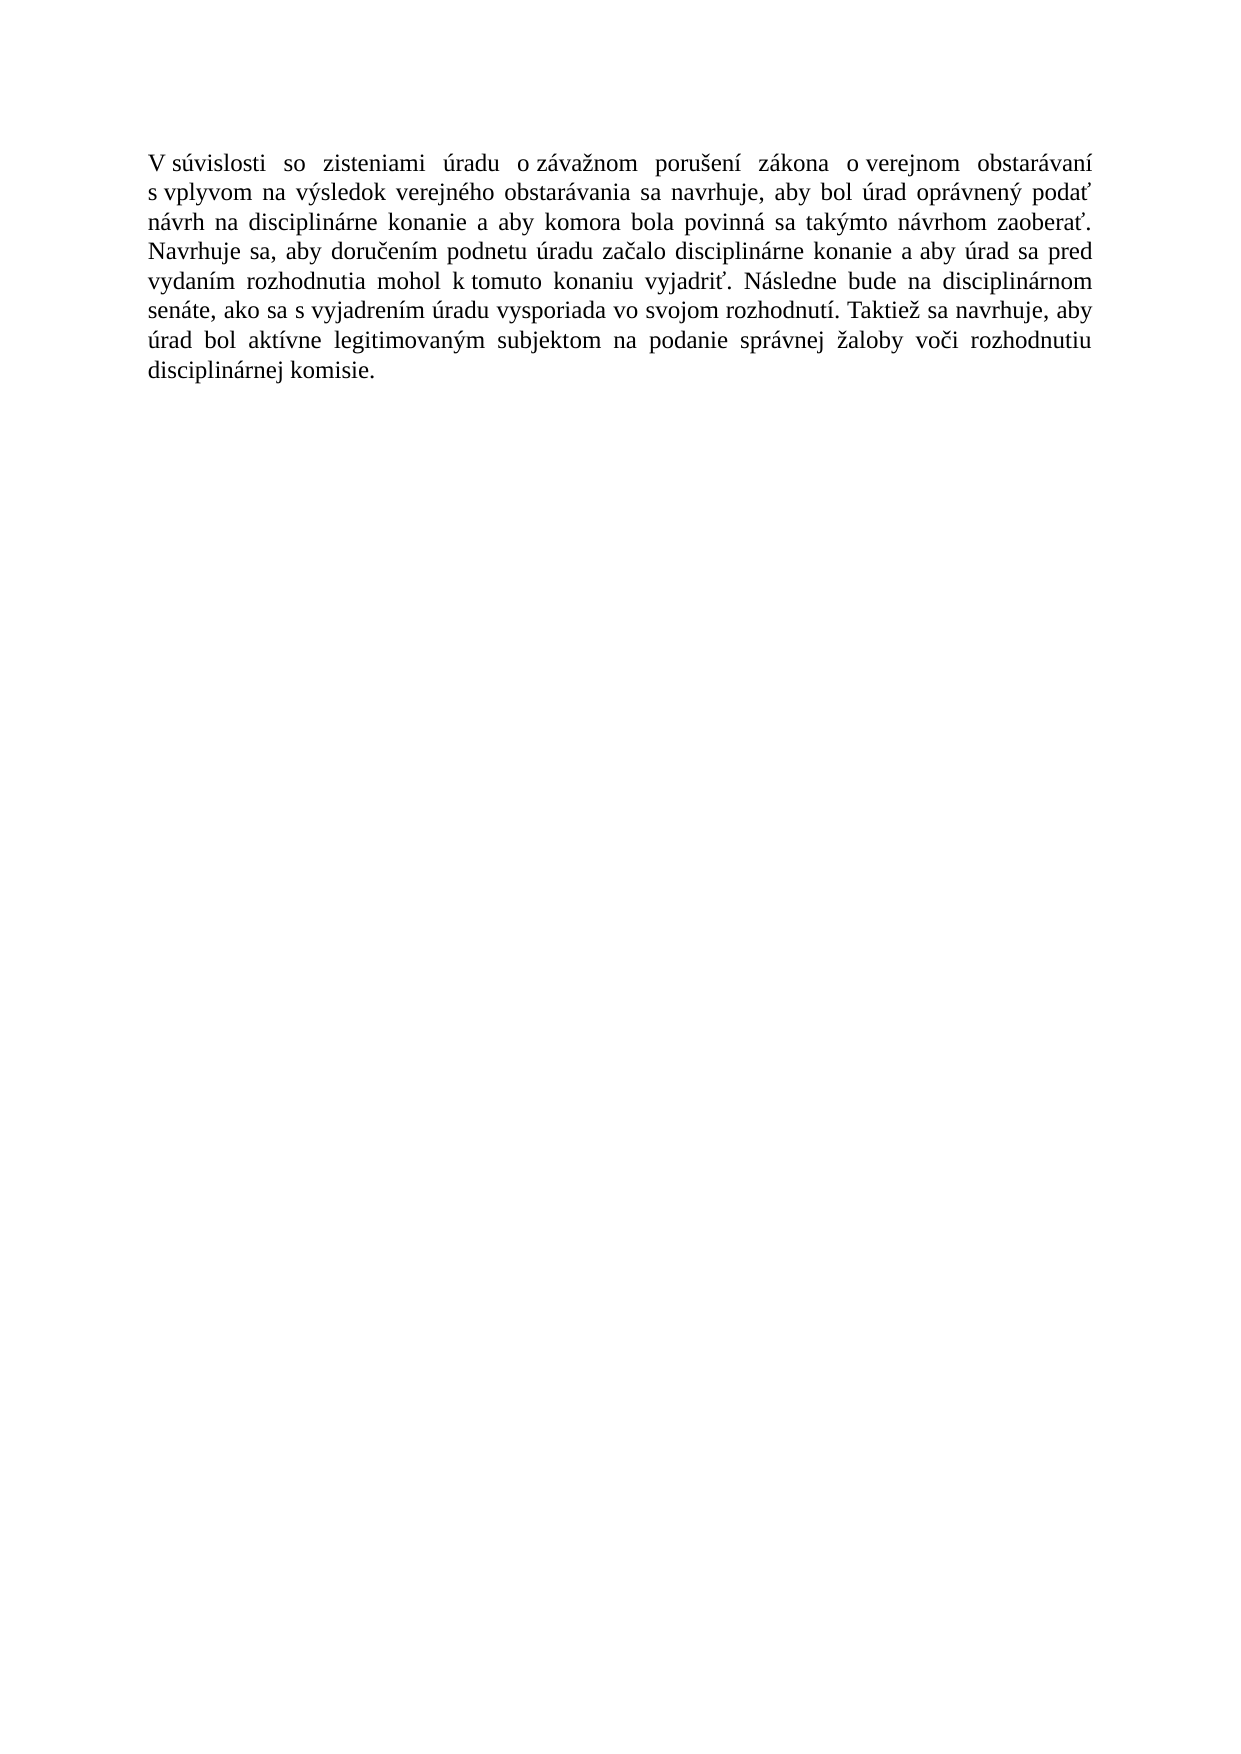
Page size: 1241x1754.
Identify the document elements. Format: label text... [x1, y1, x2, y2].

text V súvislosti so zisteniami úradu o závažnom porušení zákona o verejnom obstarávaní s vplyvom na výsledok verejného obstarávania sa navrhuje, aby bol úrad oprávnený podať návrh na disciplinárne konanie a aby komora bola povinná sa takýmto návrhom zaoberať. Navrhuje sa, aby doručením podnetu úradu začalo disciplinárne konanie a aby úrad sa pred vydaním rozhodnutia mohol k tomuto konaniu vyjadriť. Následne bude na disciplinárnom senáte, ako sa s vyjadrením úradu vysporiada vo svojom rozhodnutí. Taktiež sa navrhuje, aby úrad bol aktívne legitimovaným subjektom na podanie správnej žaloby voči rozhodnutiu disciplinárnej komisie. [148, 148, 1093, 383]
